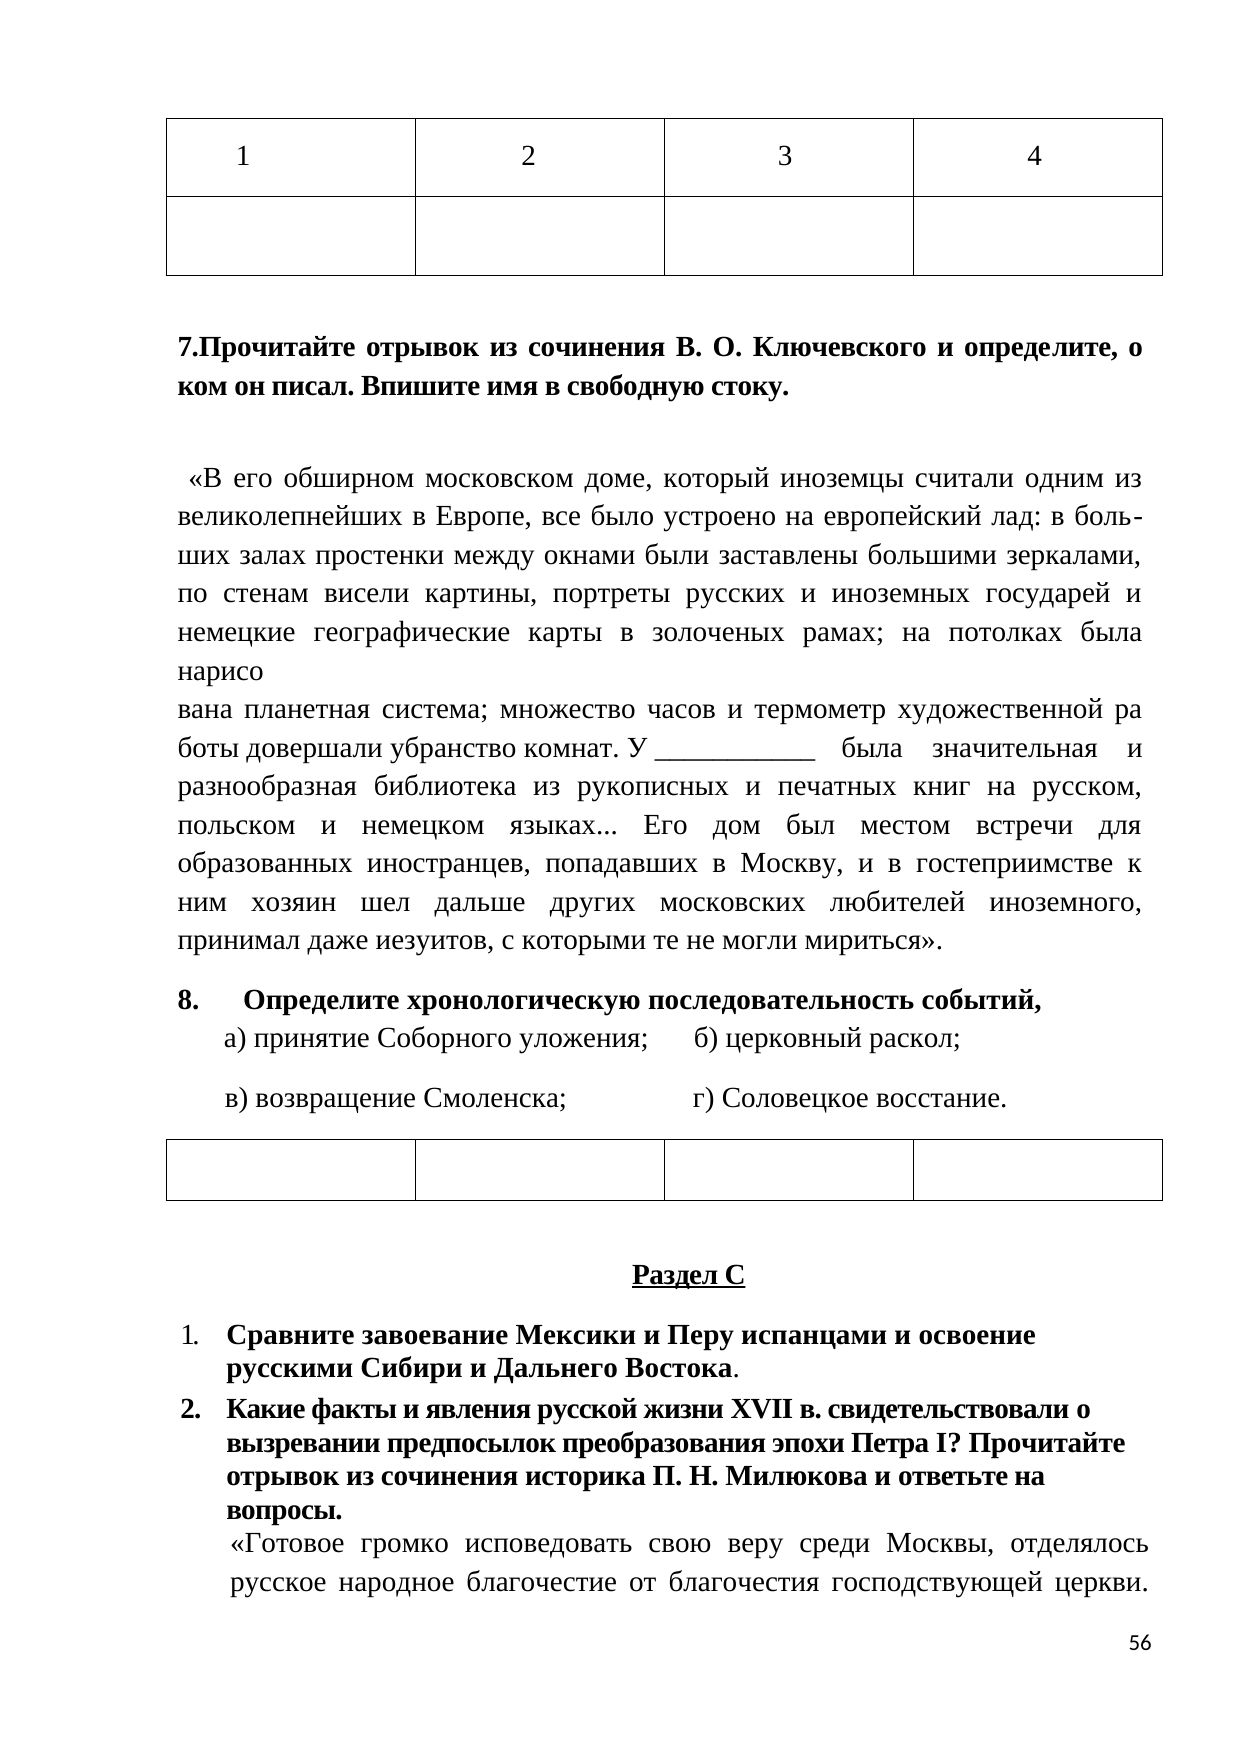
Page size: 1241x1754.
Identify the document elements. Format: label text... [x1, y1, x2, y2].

text «В его обширном московском доме, который иноземцы считали одним из великолепнейших в Европе, все было устроено на европейский лад: в больших залах простенки между окнами были заставлены большими зеркалами, по стенам висели картины, портреты русских и иноземных государей и немецкие географические карты в золоченых рамах; на потолках была нарисо вана планетная система; множество часов и термометр художественной ра боты довершали убранство комнат. У ___________ была значительная и разнообразная библиотека из рукописных и печатных книг на русском, польском и немецком языках... Его дом был местом встречи для образованных иностранцев, попадавших в Москву, и в гостеприимстве к ним хозяин шел дальше других московских любителей иноземного, принимал даже иезуитов, с которыми те не могли мириться». [177, 460, 1143, 956]
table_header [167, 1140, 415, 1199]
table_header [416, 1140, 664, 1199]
text Раздел С [226, 1257, 1152, 1291]
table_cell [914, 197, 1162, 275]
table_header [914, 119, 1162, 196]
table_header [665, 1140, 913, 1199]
list Какие факты и явления русской жизни XVII в. свидетельствовали о вызревании предпосылок преобразования эпохи Петра I? Прочитайте отрывок из сочинения историка П. Н. Милюкова и ответьте на вопросы. [180, 1391, 1152, 1526]
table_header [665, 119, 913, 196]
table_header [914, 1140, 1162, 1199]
text 7.Прочитайте отрывок из сочинения В. О. Ключевского и определите, о ком он писал. Впишите имя в свободную стоку. [177, 329, 1143, 402]
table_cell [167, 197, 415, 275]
text в) возвращение Смоленска; г) Соловецкое восстание. [224, 1080, 1152, 1113]
text 8. Определите хронологическую последовательность событий, а) принятие Соборного уложения; б) церковный раскол; [177, 982, 1110, 1054]
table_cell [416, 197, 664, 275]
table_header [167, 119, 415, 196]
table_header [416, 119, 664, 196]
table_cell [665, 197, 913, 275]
list Сравните завоевание Мексики и Перу испанцами и освоение русскими Сибири и Дальнего Востока. [180, 1317, 1152, 1384]
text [230, 1526, 1149, 1598]
